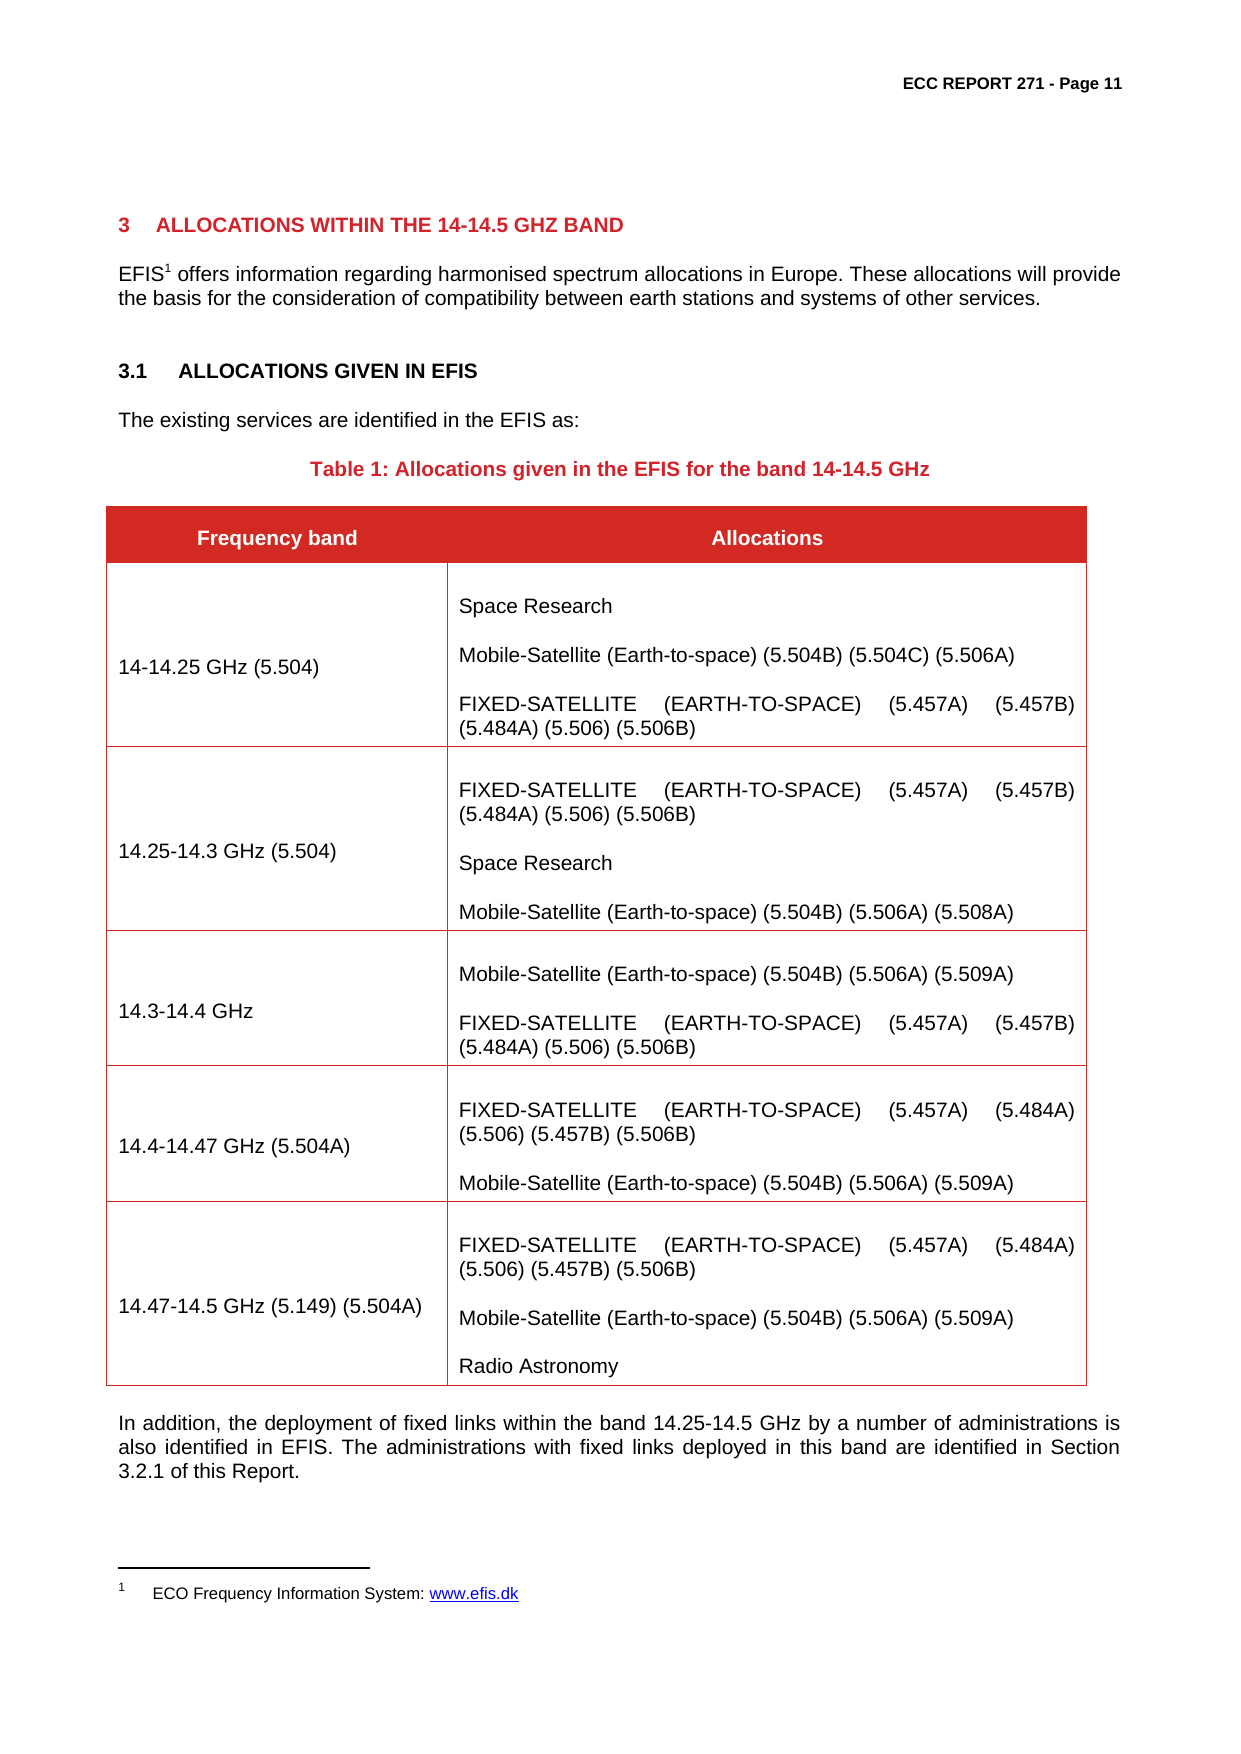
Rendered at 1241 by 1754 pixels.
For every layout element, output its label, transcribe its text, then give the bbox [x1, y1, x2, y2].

table_cell 14.47-14.5 GHz (5.149) (5.504A) [107, 1202, 447, 1384]
table_cell Mobile-Satellite (Earth-to-space) (5.504B) (5.506A) (5.509A) FIXED-SATELLITE (EARTH-TO-SPACE) (5.457A) (5.457B) (5.484A) (5.506) (5.506B) [448, 931, 1086, 1065]
table_cell Space Research Mobile-Satellite (Earth-to-space) (5.504B) (5.504C) (5.506A) FIXED-SATELLITE (EARTH-TO-SPACE) (5.457A) (5.457B) (5.484A) (5.506) (5.506B) [448, 563, 1086, 746]
table_header Frequency band [107, 507, 447, 562]
text Table 1: Allocations given in the EFIS for the band 14-14.5 GHz [118, 457, 1122, 481]
text The existing services are identified in the EFIS as: [118, 408, 1122, 432]
table_cell 14.3-14.4 GHz [107, 931, 447, 1065]
table_cell 14.4-14.47 GHz (5.504A) [107, 1066, 447, 1201]
subtitle Allocations within the 14-14.5 GHz band [118, 212, 1122, 236]
subtitle allocations Given in EFIS [118, 359, 1122, 383]
text EFIS offers information regarding harmonised spectrum allocations in Europe. These allocations will provide the basis for the consideration of compatibility between earth stations and systems of other services. [118, 261, 1122, 309]
table_cell FIXED-SATELLITE (EARTH-TO-SPACE) (5.457A) (5.484A) (5.506) (5.457B) (5.506B) Mobile-Satellite (Earth-to-space) (5.504B) (5.506A) (5.509A) [448, 1066, 1086, 1201]
text In addition, the deployment of fixed links within the band 14.25-14.5 GHz by a number of administrations is also identified in EFIS. The administrations with fixed links deployed in this band are identified in Section 3.2.1 of this Report. [118, 1411, 1122, 1482]
table_header Allocations [448, 507, 1086, 562]
table_cell 14.25-14.3 GHz (5.504) [107, 747, 447, 930]
table_cell 14-14.25 GHz (5.504) [107, 563, 447, 746]
table_cell FIXED-SATELLITE (EARTH-TO-SPACE) (5.457A) (5.484A) (5.506) (5.457B) (5.506B) Mobile-Satellite (Earth-to-space) (5.504B) (5.506A) (5.509A) Radio Astronomy [448, 1202, 1086, 1384]
table_cell FIXED-SATELLITE (EARTH-TO-SPACE) (5.457A) (5.457B) (5.484A) (5.506) (5.506B) Space Research Mobile-Satellite (Earth-to-space) (5.504B) (5.506A) (5.508A) [448, 747, 1086, 930]
